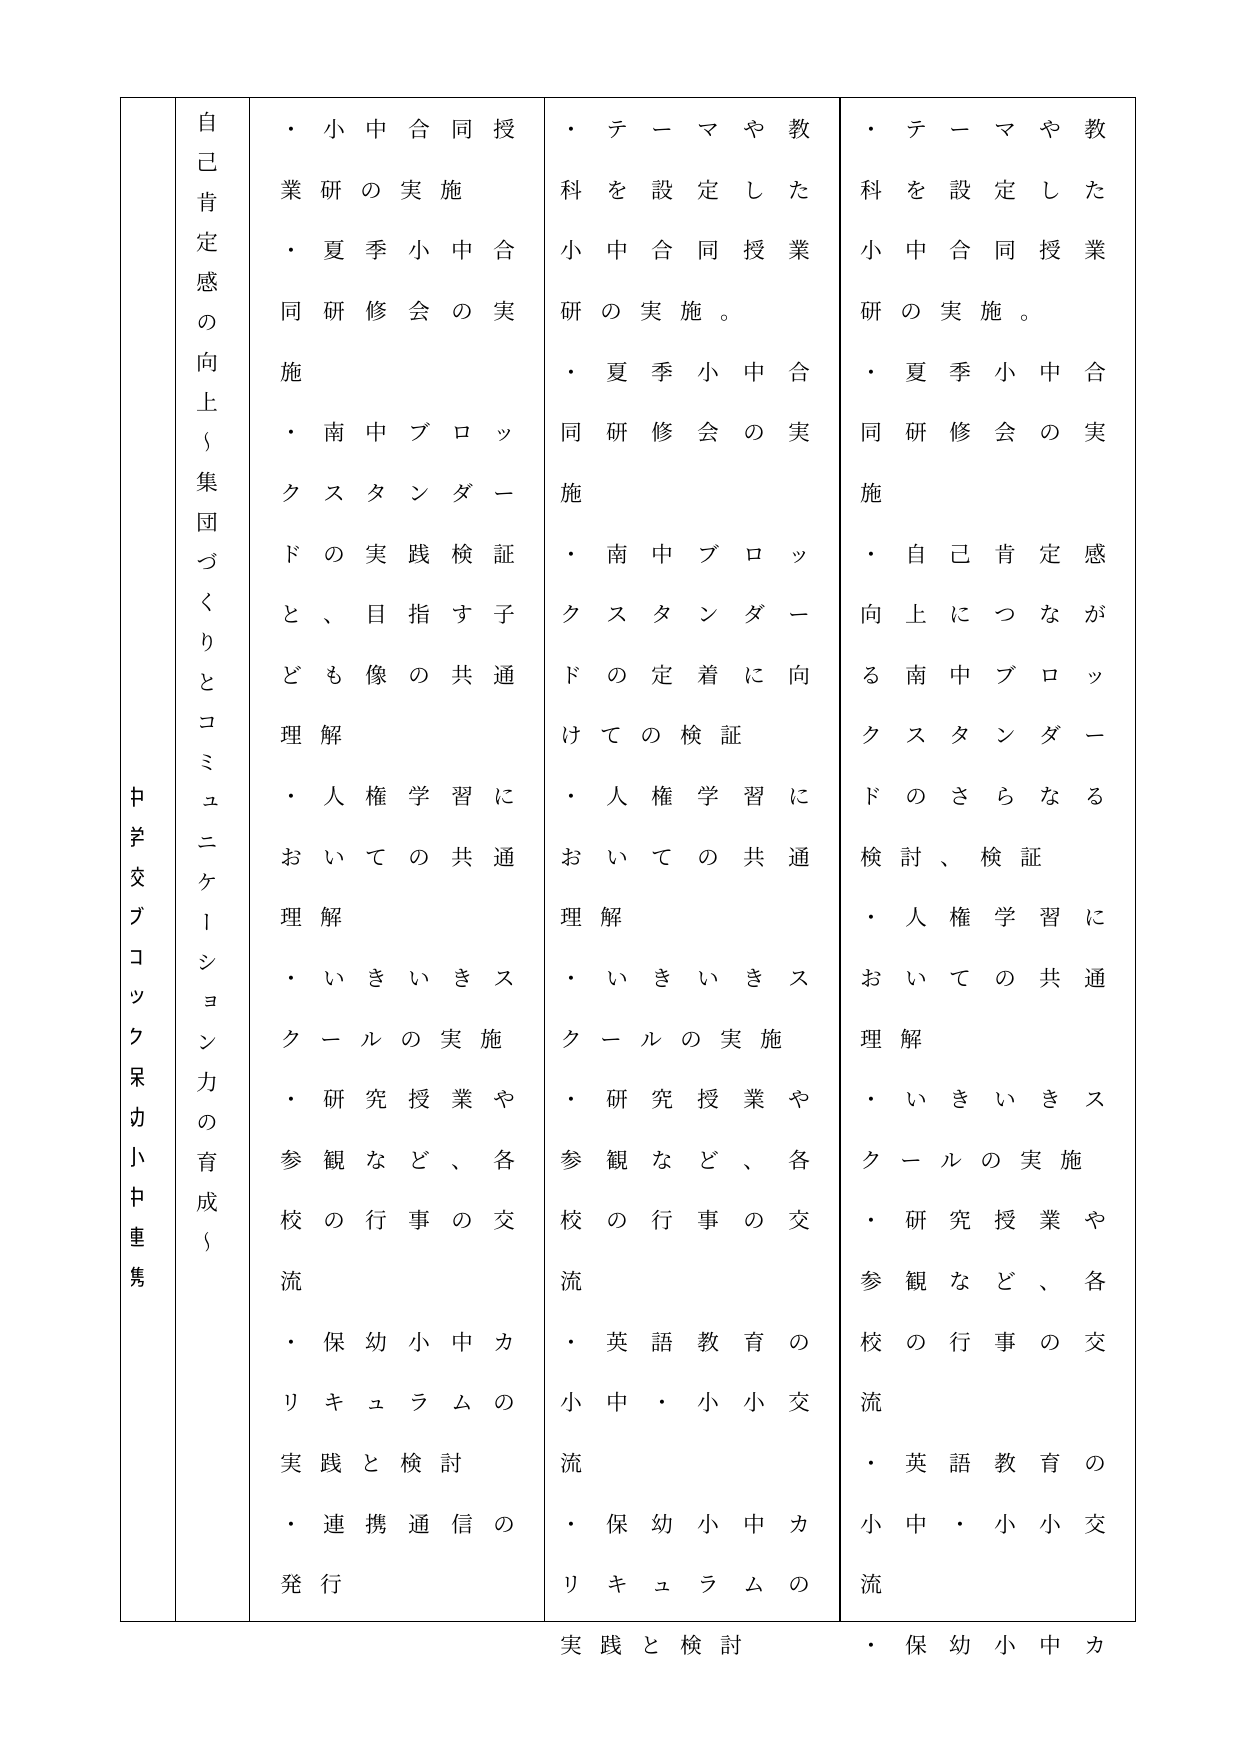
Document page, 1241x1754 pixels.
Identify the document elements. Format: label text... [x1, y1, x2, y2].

table_cell 自己肯定感の向上～集団づくりとコミュニケーション力の育成～ [176, 98, 249, 1621]
table_cell ・テーマや教科を設定した小中合同授業研の実施。 ・夏季小中合同研修会の実施 ・南中ブロックスタンダードの定着に向けての検証 ・人権学習においての共通理解 ・いきいきスクールの実施 ・研究授業や参観など、各校の行事の交流 ・英語教育の小中・小小交流 ・保幼小中カリキュラムの実践と検討 ・連携通信の発行 [545, 98, 839, 1621]
table_cell ・テーマや教科を設定した小中合同授業研の実施。 ・夏季小中合同研修会の実施 ・自己肯定感向上につながる南中ブロックスタンダードのさらなる検討、検証 ・人権学習においての共通理解 ・いきいきスクールの実施 ・研究授業や参観など、各校の行事の交流 ・英語教育の小中・小小交流 ・保幼小中カリキュラムの実践と検討、見直し ・連携通信の発行 [841, 98, 1135, 1621]
table_cell 中学校ブロック保幼小中連携 [121, 98, 175, 1621]
table_cell ・小中合同授業研の実施 ・夏季小中合同研修会の実施 ・南中ブロックスタンダードの実践検証と、目指す子ども像の共通理解 ・人権学習においての共通理解 ・いきいきスクールの実施 ・研究授業や参観など、各校の行事の交流 ・保幼小中カリキュラムの実践と検討 ・連携通信の発行 [250, 98, 544, 1621]
